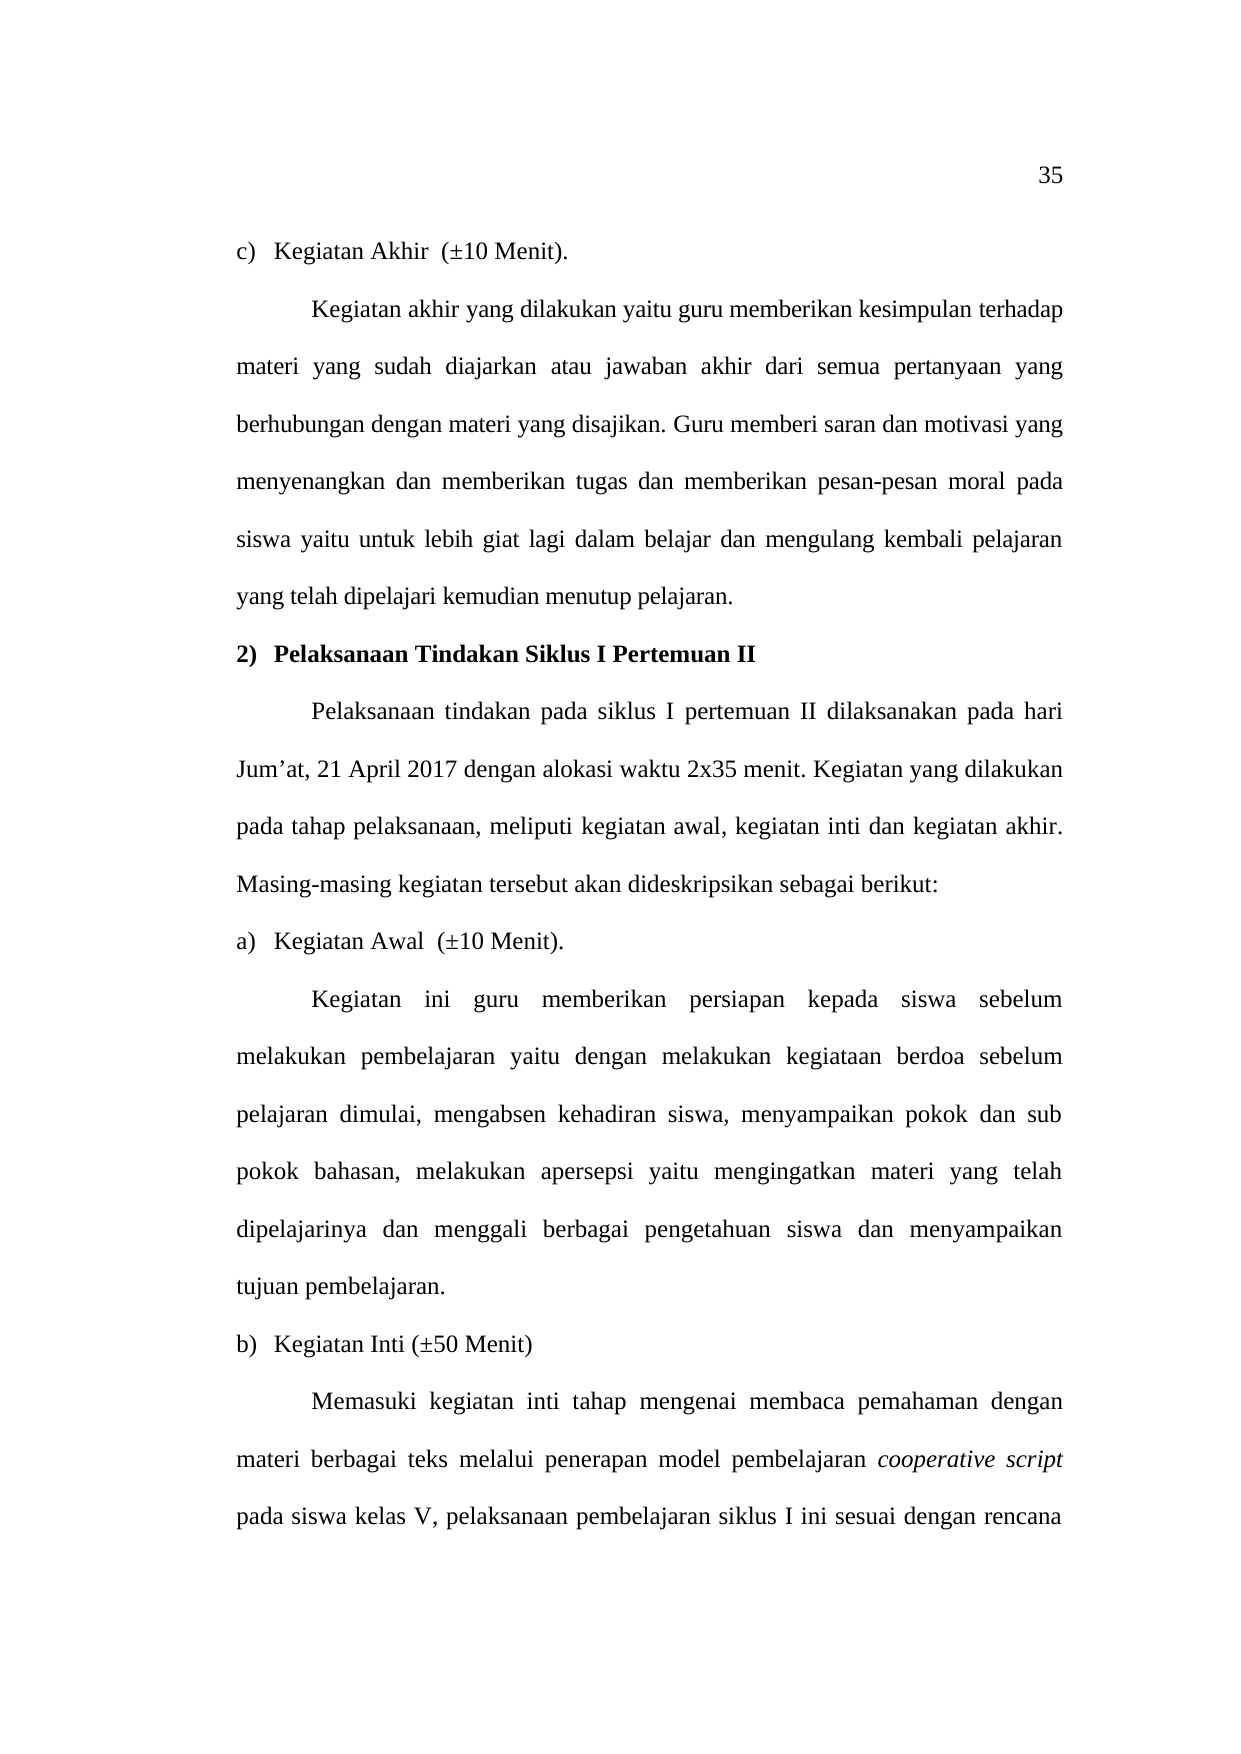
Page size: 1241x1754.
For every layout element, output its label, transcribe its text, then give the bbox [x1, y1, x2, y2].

list Pelaksanaan Tindakan Siklus I Pertemuan II [236, 639, 1063, 667]
text Pelaksanaan tindakan pada siklus I pertemuan II dilaksanakan pada hari Jum’at, 21 April 2017 dengan alokasi waktu 2x35 menit. Kegiatan yang dilakukan pada tahap pelaksanaan, meliputi kegiatan awal, kegiatan inti dan kegiatan akhir. Masing-masing kegiatan tersebut akan dideskripsikan sebagai berikut: [236, 696, 1063, 897]
list Kegiatan Inti (±50 Menit) [236, 1329, 1063, 1357]
list Kegiatan akhir yang dilakukan yaitu guru memberikan kesimpulan terhadap materi yang sudah diajarkan atau jawaban akhir dari semua pertanyaan yang berhubungan dengan materi yang disajikan. Guru memberi saran dan motivasi yang menyenangkan dan memberikan tugas dan memberikan pesan-pesan moral pada siswa yaitu untuk lebih giat lagi dalam belajar dan mengulang kembali pelajaran yang telah dipelajari kemudian menutup pelajaran. [236, 294, 1063, 610]
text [236, 1386, 1063, 1530]
list Kegiatan ini guru memberikan persiapan kepada siswa sebelum melakukan pembelajaran yaitu dengan melakukan kegiataan berdoa sebelum pelajaran dimulai, mengabsen kehadiran siswa, menyampaikan pokok dan sub pokok bahasan, melakukan apersepsi yaitu mengingatkan materi yang telah dipelajarinya dan menggali berbagai pengetahuan siswa dan menyampaikan tujuan pembelajaran. [236, 984, 1063, 1300]
list Kegiatan Awal (±10 Menit). [236, 926, 1063, 955]
list Kegiatan Akhir (±10 Menit). [236, 236, 1063, 265]
